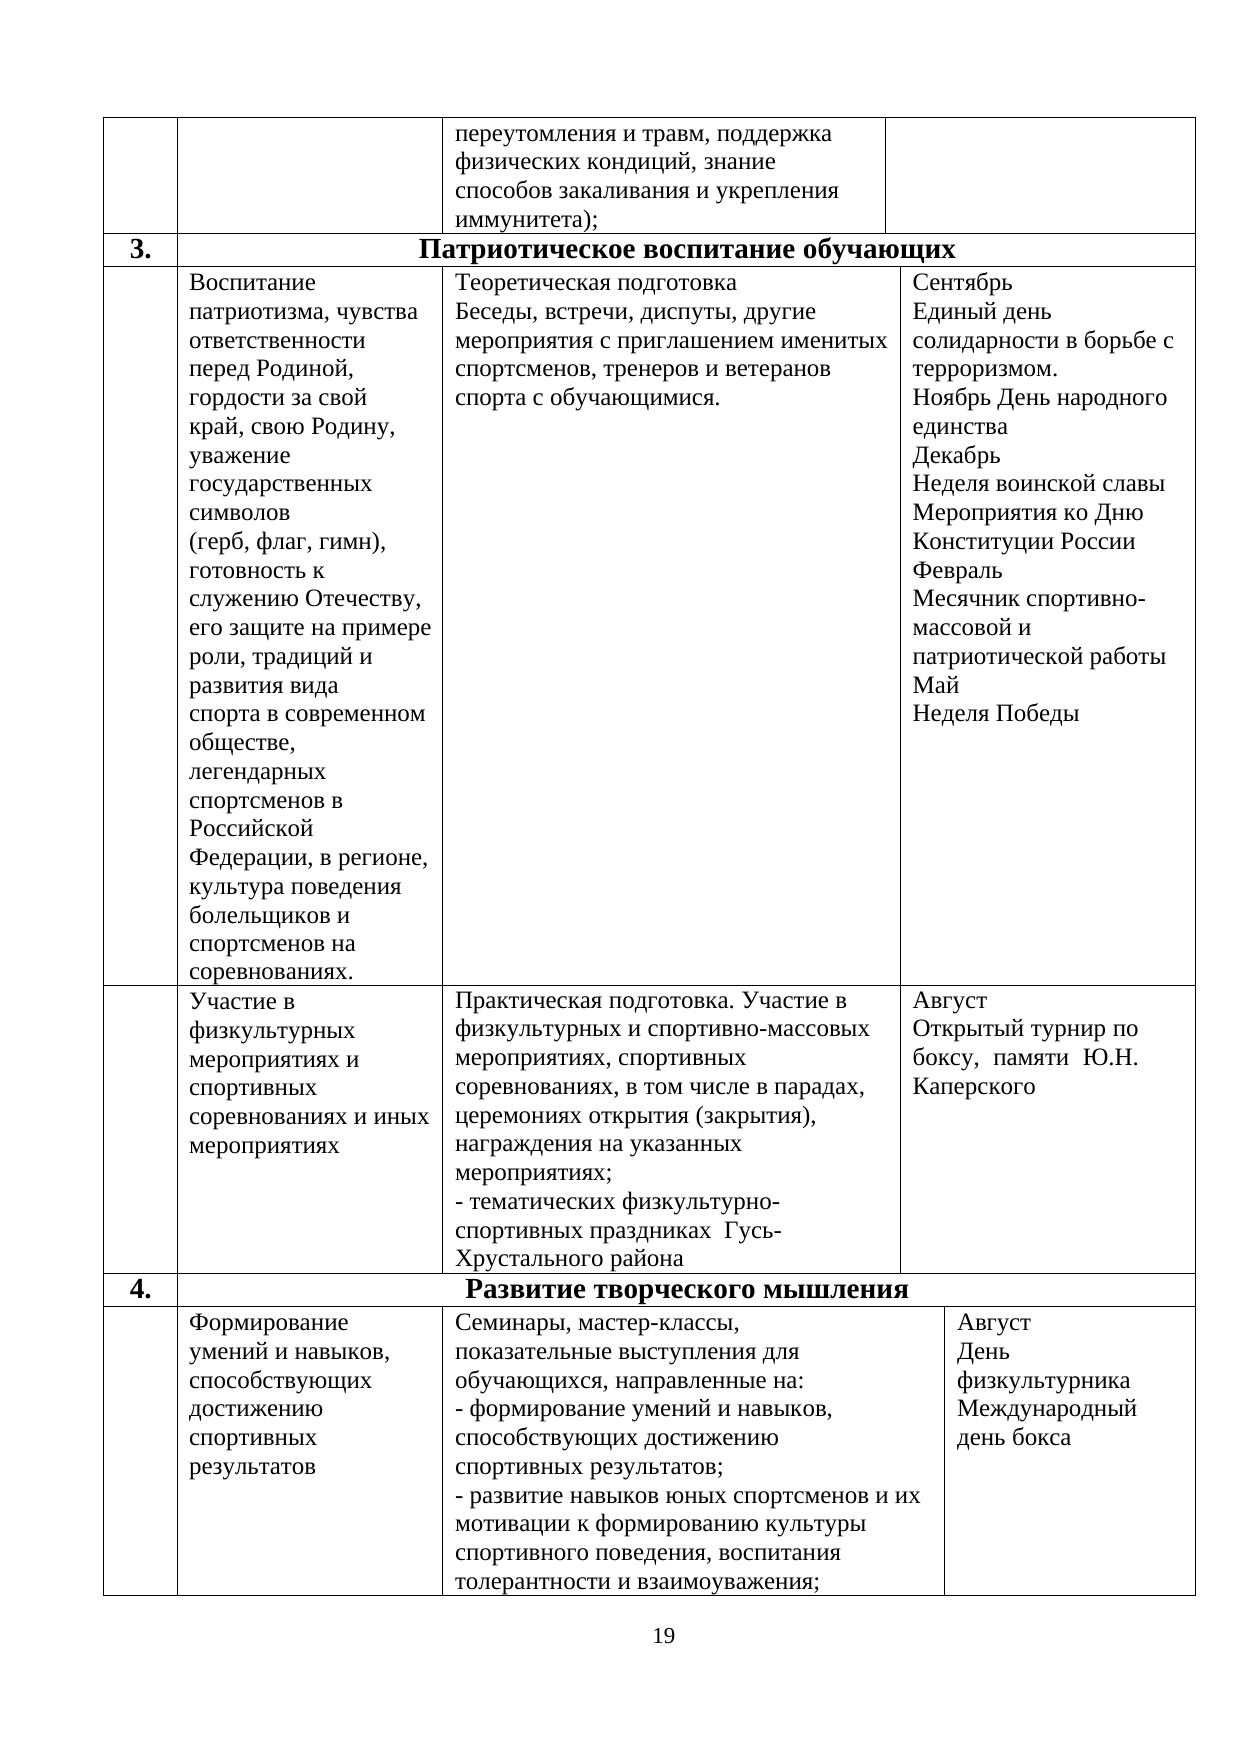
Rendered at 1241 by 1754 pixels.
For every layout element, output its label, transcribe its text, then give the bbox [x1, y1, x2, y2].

table_cell Формирование умений и навыков, способствующих достижению спортивных результатов [178, 1307, 442, 1595]
table_cell Участие в физкультурных мероприятиях и спортивных соревнованиях и иных мероприятиях [178, 986, 442, 1273]
table_cell Развитие творческого мышления [178, 1274, 1195, 1306]
table_cell [104, 267, 177, 985]
table_cell Сентябрь Единый день солидарности в борьбе с терроризмом. Ноябрь День народного единства Декабрь Неделя воинской славы Мероприятия ко Дню Конституции России Февраль Месячник спортивно- массовой и патриотической работы Май Неделя Победы [901, 267, 1195, 985]
table_cell Август День физкультурника Международный день бокса [945, 1307, 1195, 1595]
table_cell 4. [104, 1274, 177, 1306]
table_cell Август Открытый турнир по боксу, памяти Ю.Н. Каперского [901, 986, 1195, 1273]
table_cell 3. [104, 234, 177, 266]
table_header переутомления и травм, поддержка физических кондиций, знание способов закаливания и укрепления иммунитета); [443, 118, 885, 233]
table_header [104, 118, 177, 233]
table_cell Теоретическая подготовка Беседы, встречи, диспуты, другие мероприятия с приглашением именитых спортсменов, тренеров и ветеранов спорта с обучающимися. [443, 267, 900, 985]
table_cell [104, 1307, 177, 1595]
table_cell Семинары, мастер-классы, показательные выступления для обучающихся, направленные на: формирование умений и навыков, способствующих достижению спортивных результатов; развитие навыков юных спортсменов и их мотивации к формированию культуры спортивного поведения, воспитания толерантности и взаимоуважения; [443, 1307, 944, 1595]
table_header [886, 118, 1195, 233]
table_header [178, 118, 442, 233]
table_cell Практическая подготовка. Участие в физкультурных и спортивно-массовых мероприятиях, спортивных соревнованиях, в том числе в парадах, церемониях открытия (закрытия), награждения на указанных мероприятиях; тематических физкультурно- спортивных праздниках Гусь-Хрустального района [443, 986, 900, 1273]
table_cell [104, 986, 177, 1273]
table_cell Воспитание патриотизма, чувства ответственности перед Родиной, гордости за свой край, свою Родину, уважение государственных символов (герб, флаг, гимн), готовность к служению Отечеству, его защите на примере роли, традиций и развития вида спорта в современном обществе, легендарных спортсменов в Российской Федерации, в регионе, культура поведения болельщиков и спортсменов на соревнованиях. [178, 267, 442, 985]
table_cell Патриотическое воспитание обучающих [178, 234, 1195, 266]
